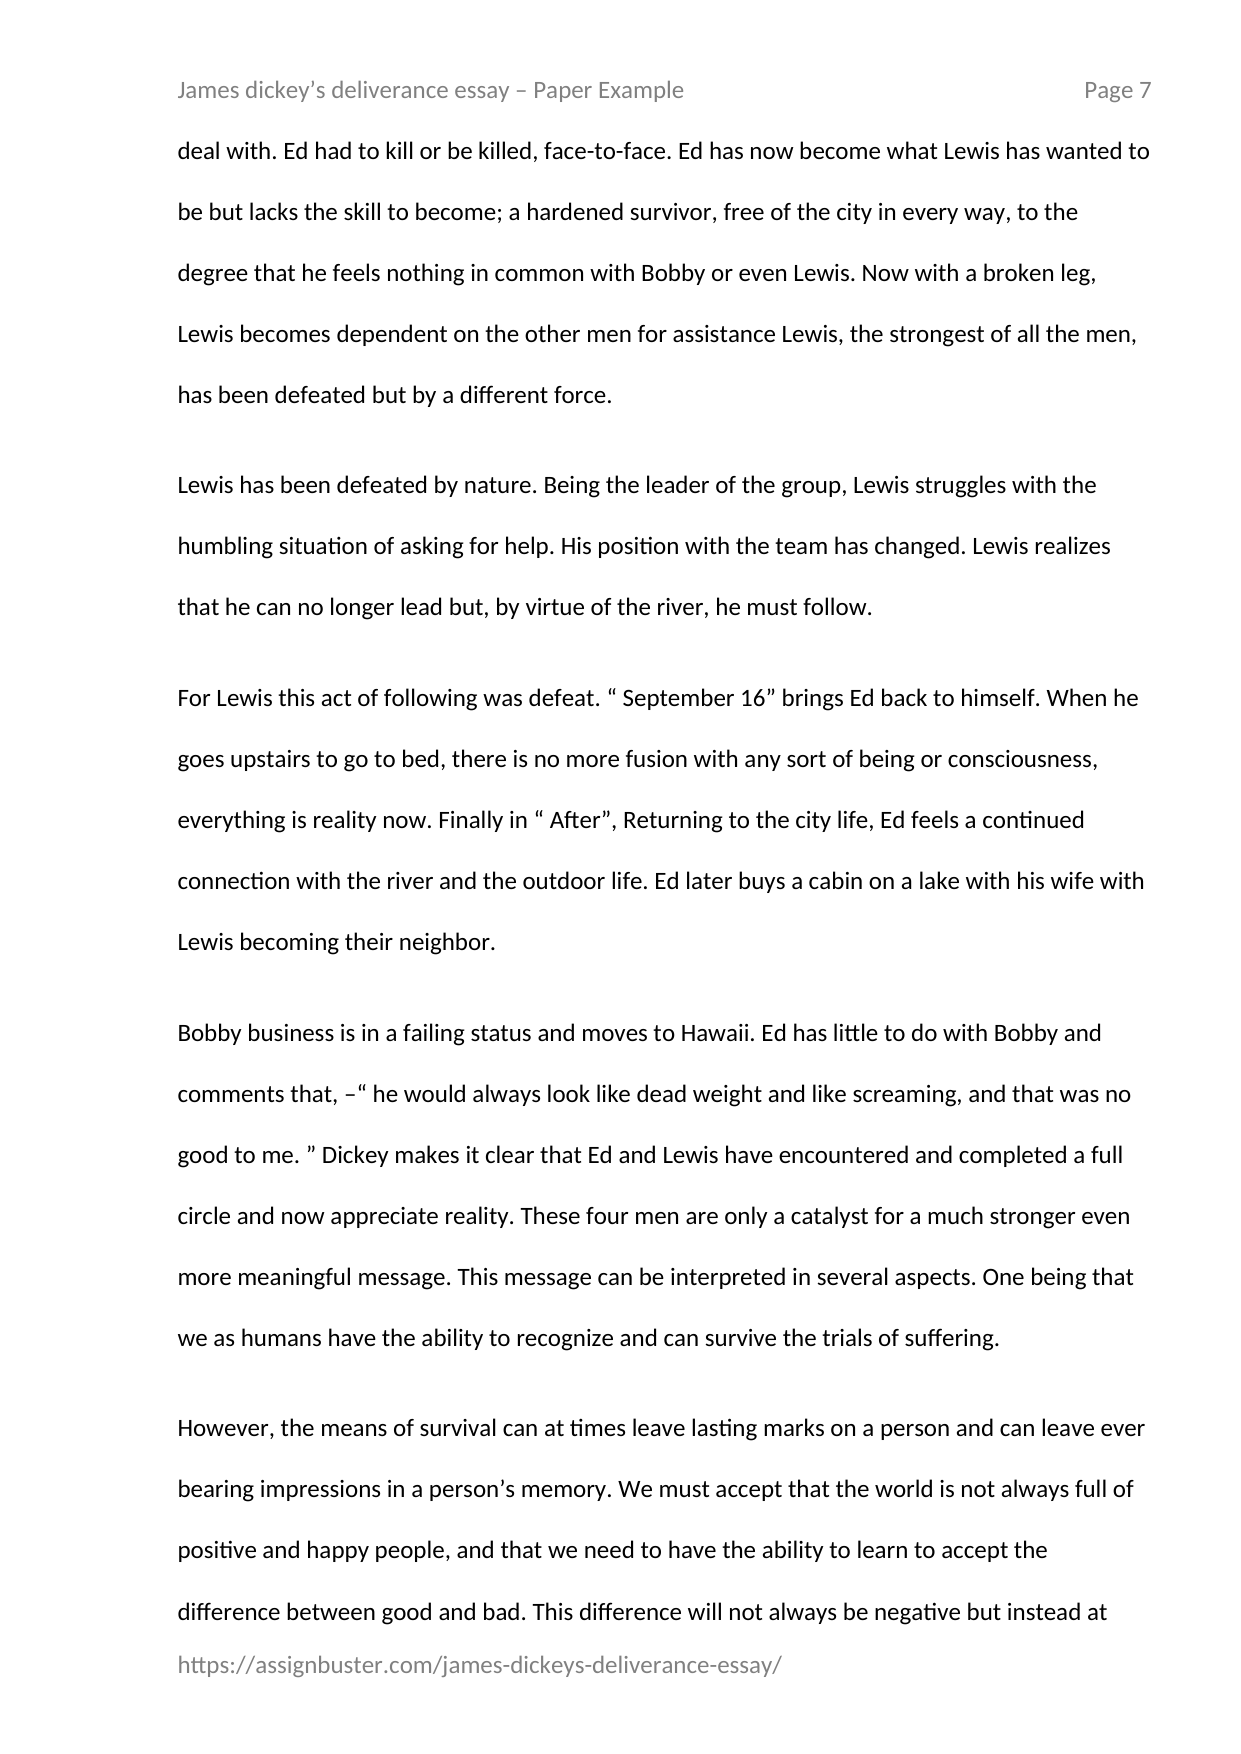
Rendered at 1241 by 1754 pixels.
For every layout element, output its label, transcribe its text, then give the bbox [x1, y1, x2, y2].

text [177, 1412, 1152, 1626]
text Bobby business is in a failing status and moves to Hawaii. Ed has little to do with Bobby and comments that, –“ he would always look like dead weight and like screaming, and that was no good to me. ” Dickey makes it clear that Ed and Lewis have encountered and completed a full circle and now appreciate reality. These four men are only a catalyst for a much stronger even more meaningful message. This message can be interpreted in several aspects. One being that we as humans have the ability to recognize and can survive the trials of suffering. [177, 1017, 1152, 1352]
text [177, 135, 1152, 409]
text Lewis has been defeated by nature. Being the leader of the group, Lewis struggles with the humbling situation of asking for help. His position with the team has changed. Lewis realizes that he can no longer lead but, by virtue of the river, he must follow. [177, 469, 1152, 622]
text For Lewis this act of following was defeat. “ September 16” brings Ed back to himself. When he goes upstairs to go to bed, there is no more fusion with any sort of being or consciousness, everything is reality now. Finally in “ After”, Returning to the city life, Ed feels a continued connection with the river and the outdoor life. Ed later buys a cabin on a lake with his wife with Lewis becoming their neighbor. [177, 682, 1152, 957]
